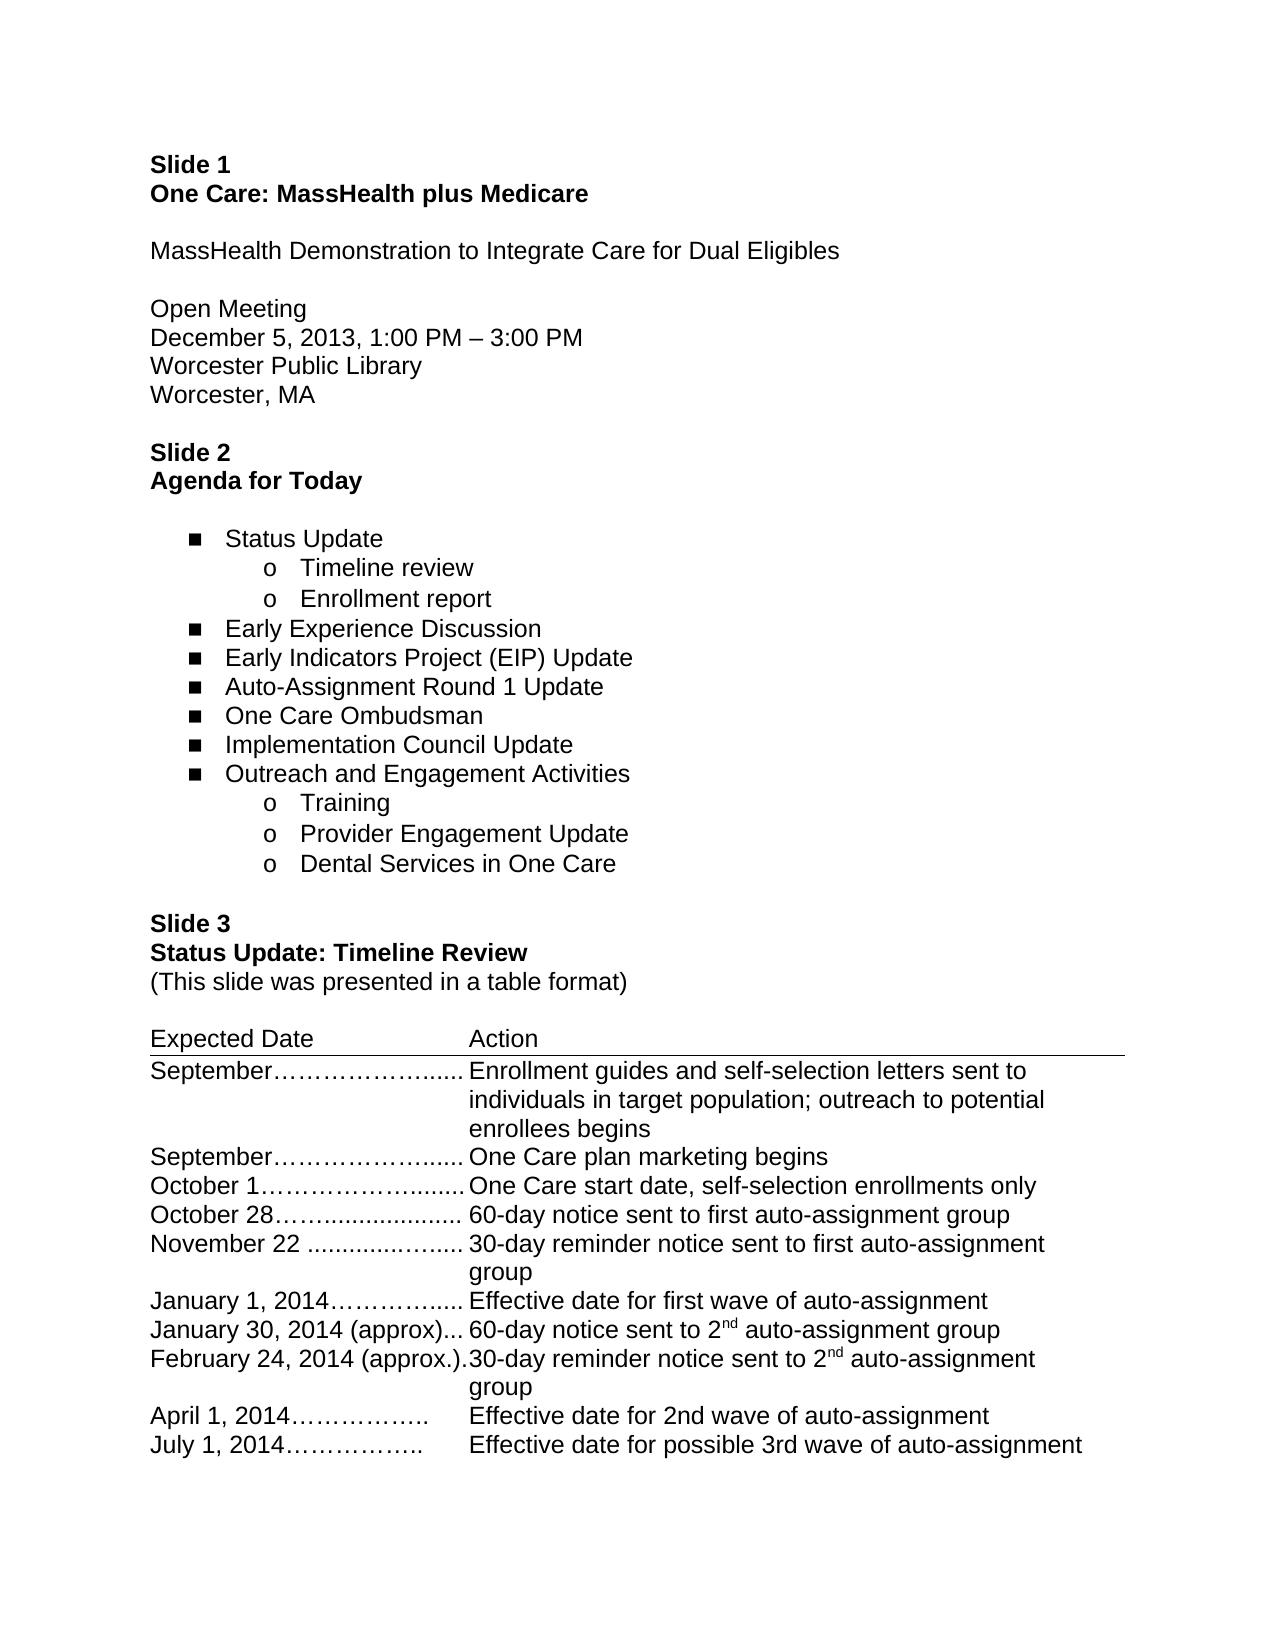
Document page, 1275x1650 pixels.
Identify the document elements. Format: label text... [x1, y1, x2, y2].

text Worcester, MA [150, 380, 1125, 409]
text Status Update: Timeline Review [150, 938, 1125, 967]
list Status Update [187, 524, 1125, 553]
text Slide 1 [150, 150, 1125, 179]
text October 1………………........ One Care start date, self-selection enrollments only [150, 1171, 1125, 1200]
text group [150, 1257, 1125, 1286]
text January 1, 2014…………..... Effective date for first wave of auto-assignment [150, 1286, 1125, 1315]
text November 22 ..............…..... 30-day reminder notice sent to first auto-assignment [150, 1228, 1125, 1257]
text April 1, 2014…………….. Effective date for 2nd wave of auto-assignment [150, 1401, 1125, 1430]
text individuals in target population; outreach to potential [150, 1085, 1125, 1113]
text (This slide was presented in a table format) [150, 967, 1125, 995]
text Slide 2 [150, 437, 1125, 466]
list Enrollment report [262, 583, 1125, 614]
text September………………...... Enrollment guides and self-selection letters sent to [150, 1056, 1125, 1085]
text MassHealth Demonstration to Integrate Care for Dual Eligibles [150, 236, 1125, 265]
text July 1, 2014…………….. Effective date for possible 3rd wave of auto-assignment [150, 1430, 1125, 1458]
text Expected Date Action [150, 1024, 1125, 1055]
list One Care Ombudsman [187, 701, 1125, 730]
text October 28…….................... 60-day notice sent to first auto-assignment group [150, 1200, 1125, 1228]
list Provider Engagement Update [262, 818, 1125, 849]
text Agenda for Today [150, 466, 1125, 495]
list Implementation Council Update [187, 730, 1125, 759]
text December 5, 2013, 1:00 PM – 3:00 PM [150, 322, 1125, 351]
text Slide 3 [150, 909, 1125, 938]
list Outreach and Engagement Activities [187, 759, 1125, 788]
text Open Meeting [150, 294, 1125, 322]
list Timeline review [262, 553, 1125, 583]
list Dental Services in One Care [262, 849, 1125, 880]
list Auto-Assignment Round 1 Update [187, 672, 1125, 701]
list Early Experience Discussion [187, 614, 1125, 643]
list Early Indicators Project (EIP) Update [187, 643, 1125, 672]
text September………………...... One Care plan marketing begins [150, 1142, 1125, 1171]
text January 30, 2014 (approx)... 60-day notice sent to 2nd auto-assignment group [150, 1315, 1125, 1343]
text One Care: MassHealth plus Medicare [150, 179, 1125, 207]
text enrollees begins [150, 1113, 1125, 1142]
text February 24, 2014 (approx.). 30-day reminder notice sent to 2nd auto-assignment [150, 1343, 1125, 1372]
list Training [262, 788, 1125, 818]
text Worcester Public Library [150, 351, 1125, 380]
text group [150, 1372, 1125, 1401]
